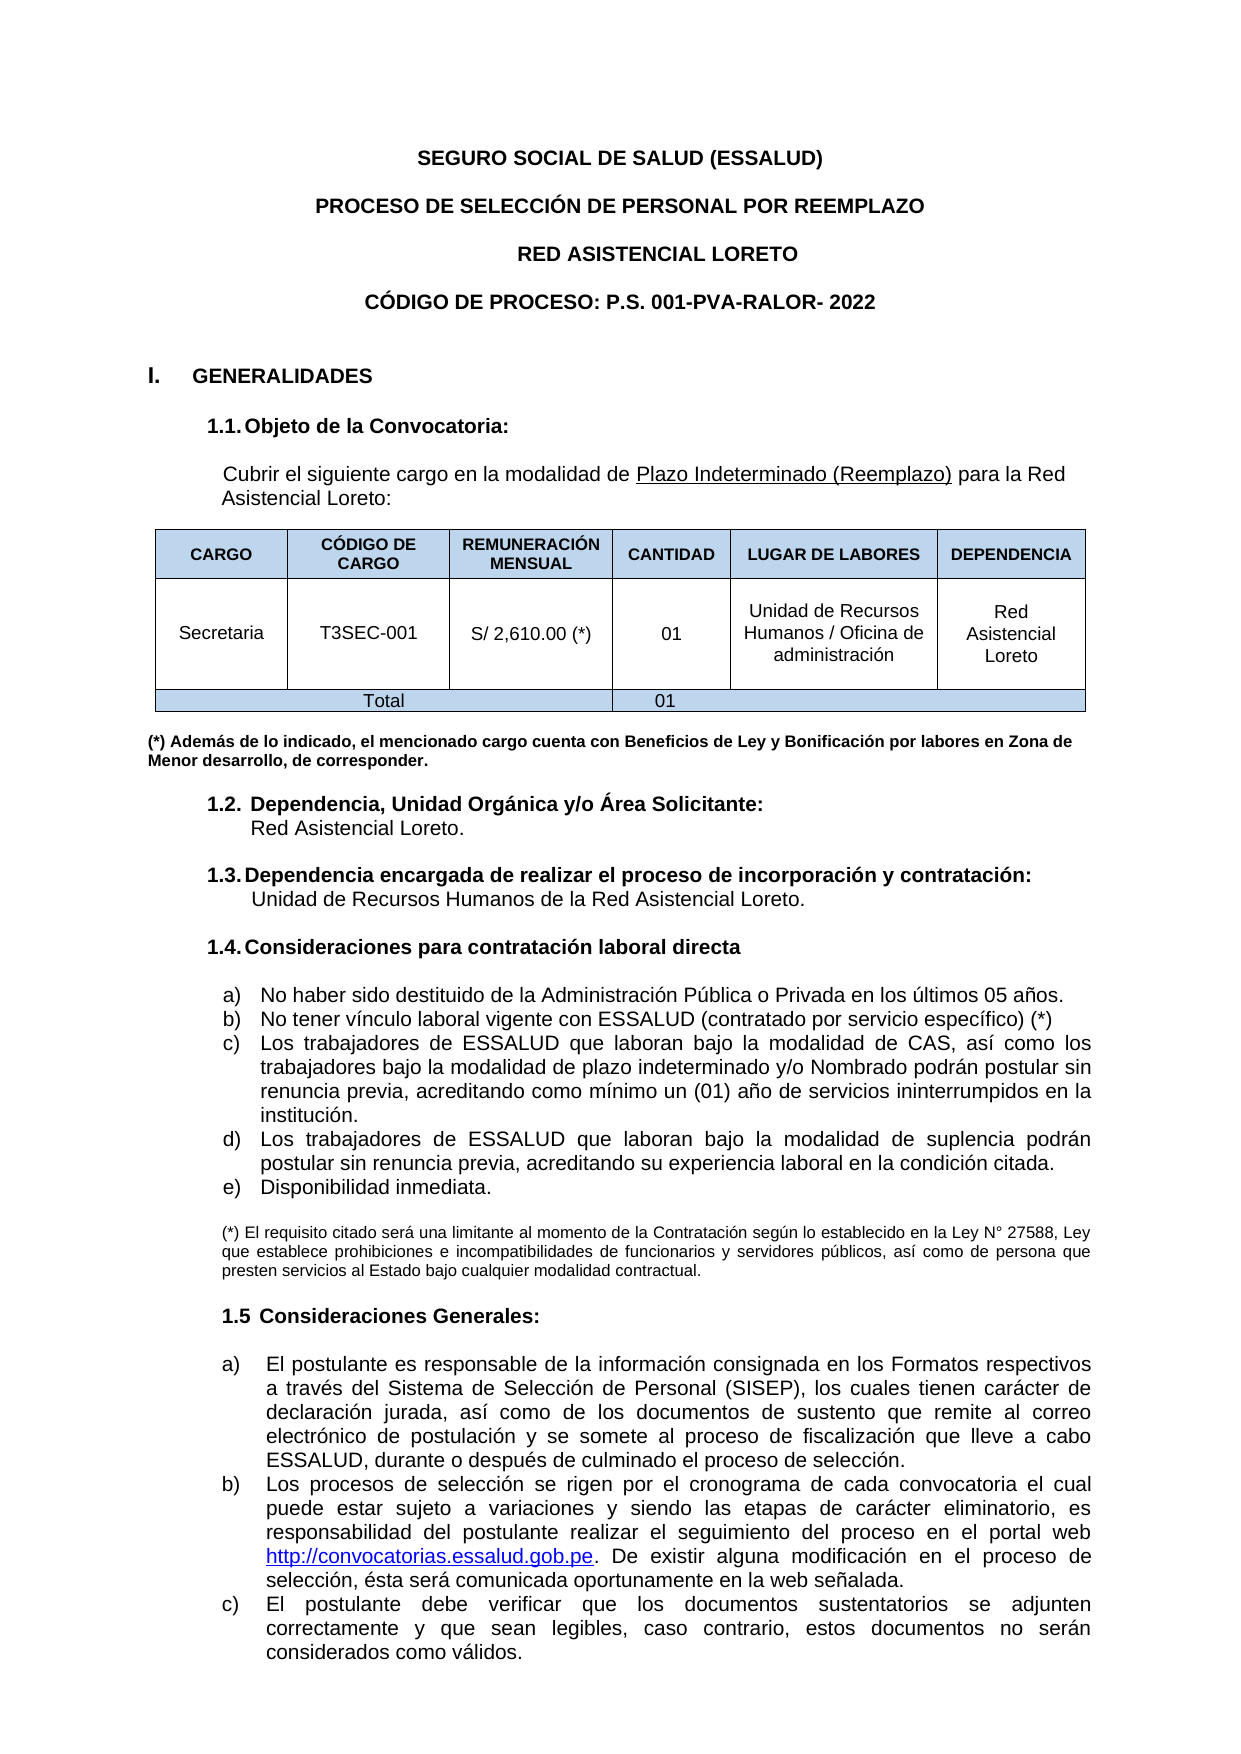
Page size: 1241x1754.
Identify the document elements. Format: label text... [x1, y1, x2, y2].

text SEGURO SOCIAL DE SALUD (ESSALUD) [148, 146, 1092, 170]
table_header REMUNERACIÓN MENSUAL [450, 530, 612, 578]
list El postulante debe verificar que los documentos sustentatorios se adjunten correctamente y que sean legibles, caso contrario, estos documentos no serán considerados como válidos. [222, 1592, 1092, 1663]
text PROCESO DE SELECCIÓN DE PERSONAL POR REEMPLAZO [148, 194, 1092, 218]
table_header CANTIDAD [613, 530, 730, 578]
list Los procesos de selección se rigen por el cronograma de cada convocatoria el cual puede estar sujeto a variaciones y siendo las etapas de carácter eliminatorio, es responsabilidad del postulante realizar el seguimiento del proceso en el portal web http://convocatorias.essalud.gob.pe. De existir alguna modificación en el proceso de selección, ésta será comunicada oportunamente en la web señalada. [222, 1472, 1092, 1592]
table_header CÓDIGO DE CARGO [288, 530, 449, 578]
list Consideraciones Generales: [222, 1304, 1092, 1328]
list Objeto de la Convocatoria: [207, 414, 1092, 438]
list Consideraciones para contratación laboral directa [207, 935, 1092, 959]
table_header DEPENDENCIA [938, 530, 1085, 578]
list Disponibilidad inmediata. [223, 1175, 1092, 1199]
text Red Asistencial Loreto. [222, 815, 1092, 839]
table_cell S/ 2,610.00 (*) [450, 579, 612, 689]
table_cell Total [156, 690, 612, 711]
text Unidad de Recursos Humanos de la Red Asistencial Loreto. [185, 887, 1092, 911]
text CÓDIGO DE PROCESO: P.S. 001-PVA-RALOR- 2022 [148, 290, 1092, 314]
table_cell Unidad de Recursos Humanos / Oficina de administración [731, 579, 937, 689]
table_header LUGAR DE LABORES [731, 530, 937, 578]
list Dependencia encargada de realizar el proceso de incorporación y contratación: [207, 863, 1092, 887]
text RED ASISTENCIAL LORETO [223, 242, 1092, 266]
list Los trabajadores de ESSALUD que laboran bajo la modalidad de CAS, así como los trabajadores bajo la modalidad de plazo indeterminado y/o Nombrado podrán postular sin renuncia previa, acreditando como mínimo un (01) año de servicios ininterrumpidos en la institución. [223, 1031, 1092, 1127]
table_cell 01 [613, 690, 1085, 711]
table_cell T3SEC-001 [288, 579, 449, 689]
list Menor desarrollo, de corresponder. [59, 751, 1092, 770]
list Los trabajadores de ESSALUD que laboran bajo la modalidad de suplencia podrán postular sin renuncia previa, acreditando su experiencia laboral en la condición citada. [223, 1127, 1092, 1175]
table_header CARGO [156, 530, 287, 578]
list GENERALIDADES [148, 362, 1092, 388]
text Cubrir el siguiente cargo en la modalidad de Plazo Indeterminado (Reemplazo) para la Red Asistencial Loreto: [221, 462, 1092, 510]
list No haber sido destituido de o Privada en los últimos 05 años. [223, 983, 1092, 1007]
table_cell Red Asistencial Loreto [938, 579, 1085, 689]
list Dependencia, Unidad Orgánica y/o Área Solicitante: [207, 791, 1092, 815]
list El postulante es responsable de la información consignada en los Formatos respectivos a través del Sistema de Selección de Personal (SISEP), los cuales tienen carácter de declaración jurada, así como de los documentos de sustento que remite al correo electrónico de postulación y se somete al proceso de fiscalización que lleve a cabo ESSALUD, durante o después de culminado el proceso de selección. [222, 1352, 1092, 1472]
list (*) Además de lo indicado, el mencionado cargo cuenta con Beneficios de Ley y Bonificación por labores en Zona de [59, 731, 1092, 751]
table_cell 01 [613, 579, 730, 689]
text (*) El requisito citado será una limitante al momento de la Contratación según lo establecido en la Ley N° 27588, Ley que establece prohibiciones e incompatibilidades de funcionarios y servidores públicos, así como de persona que presten servicios al Estado bajo cualquier modalidad contractual. [222, 1223, 1092, 1280]
list No tener vínculo laboral vigente con ESSALUD (contratado por servicio específico) (*) [223, 1007, 1092, 1031]
table_cell Secretaria [156, 579, 287, 689]
